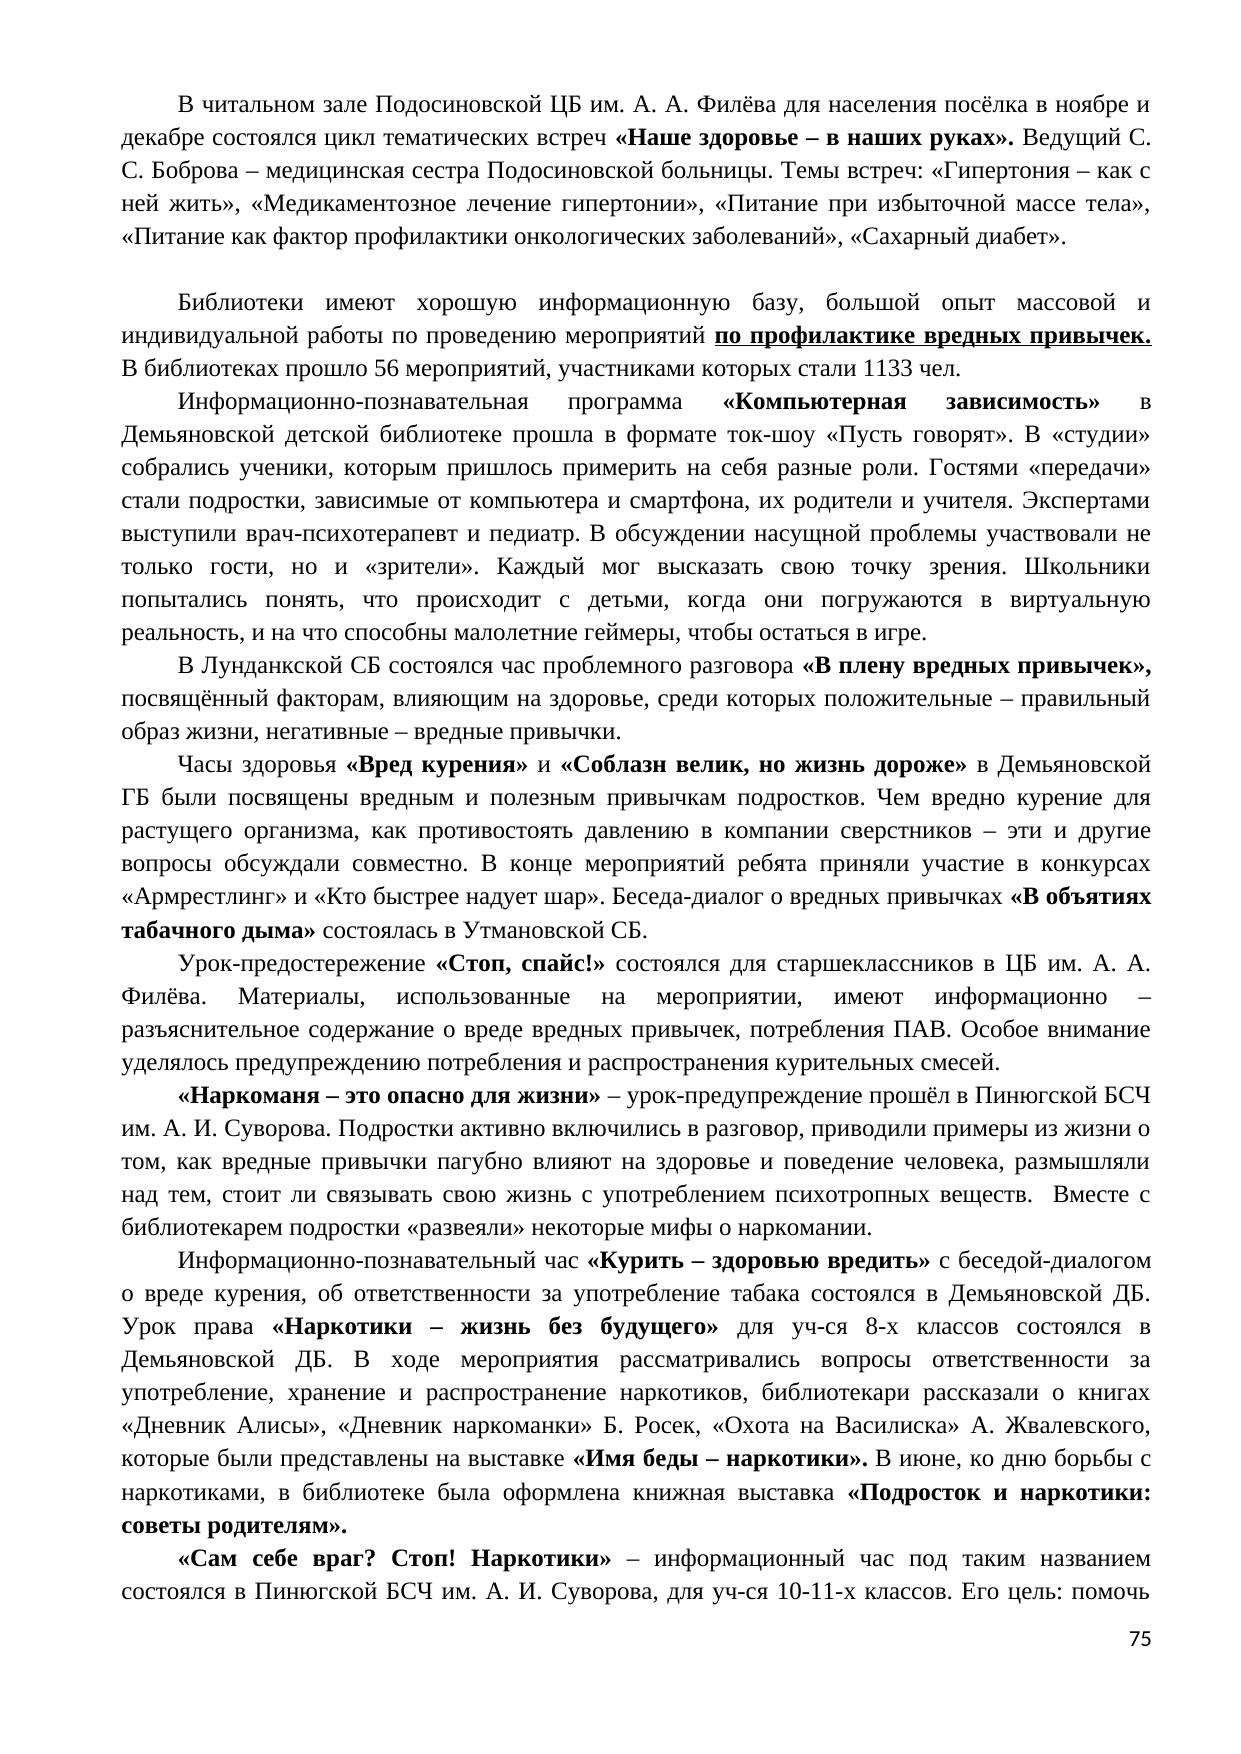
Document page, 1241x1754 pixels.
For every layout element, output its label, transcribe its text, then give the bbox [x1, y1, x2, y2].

text Библиотеки имеют хорошую информационную базу, большой опыт массовой и индивидуальной работы по проведению мероприятий по профилактике вредных привычек. В библиотеках прошло 56 мероприятий, участниками которых стали 1133 чел. [121, 287, 1152, 382]
text В Лунданкской СБ состоялся час проблемного разговора «В плену вредных привычек», посвящённый факторам, влияющим на здоровье, среди которых положительные – правильный образ жизни, негативные – вредные привычки. [121, 650, 1152, 745]
text «Наркоманя – это опасно для жизни» – урок-предупреждение прошёл в Пинюгской БСЧ им. А. И. Суворова. Подростки активно включились в разговор, приводили примеры из жизни о том, как вредные привычки пагубно влияют на здоровье и поведение человека, размышляли над тем, стоит ли связывать свою жизнь с употреблением психотропных веществ. Вместе с библиотекарем подростки «развеяли» некоторые мифы о наркомании. [121, 1080, 1152, 1241]
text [121, 1543, 1152, 1604]
text Информационно-познавательный час «Курить – здоровью вредить» с беседой-диалогом о вреде курения, об ответственности за употребление табака состоялся в Демьяновской ДБ. Урок права «Наркотики – жизнь без будущего» для уч-ся 8-х классов состоялся в Демьяновской ДБ. В ходе мероприятия рассматривались вопросы ответственности за употребление, хранение и распространение наркотиков, библиотекари рассказали о книгах «Дневник Алисы», «Дневник наркоманки» Б. Росек, «Охота на Василиска» А. Жвалевского, которые были представлены на выставке «Имя беды – наркотики». В июне, ко дню борьбы с наркотиками, в библиотеке была оформлена книжная выставка «Подросток и наркотики: советы родителям». [121, 1245, 1152, 1538]
text Часы здоровья «Вред курения» и «Соблазн велик, но жизнь дороже» в Демьяновской ГБ были посвящены вредным и полезным привычкам подростков. Чем вредно курение для растущего организма, как противостоять давлению в компании сверстников – эти и другие вопросы обсуждали совместно. В конце мероприятий ребята приняли участие в конкурсах «Армрестлинг» и «Кто быстрее надует шар». Беседа-диалог о вредных привычках «В объятиях табачного дыма» состоялась в Утмановской СБ. [121, 749, 1152, 943]
text Информационно-познавательная программа «Компьютерная зависимость» в Демьяновской детской библиотеке прошла в формате ток-шоу «Пусть говорят». В «студии» собрались ученики, которым пришлось примерить на себя разные роли. Гостями «передачи» стали подростки, зависимые от компьютера и смартфона, их родители и учителя. Экспертами выступили врач-психотерапевт и педиатр. В обсуждении насущной проблемы участвовали не только гости, но и «зрители». Каждый мог высказать свою точку зрения. Школьники попытались понять, что происходит с детьми, когда они погружаются в виртуальную реальность, и на что способны малолетние геймеры, чтобы остаться в игре. [121, 386, 1152, 646]
text В читальном зале Подосиновской ЦБ им. А. А. Филёва для населения посёлка в ноябре и декабре состоялся цикл тематических встреч «Наше здоровье – в наших руках». Ведущий С. С. Боброва – медицинская сестра Подосиновской больницы. Темы встреч: «Гипертония – как с ней жить», «Медикаментозное лечение гипертонии», «Питание при избыточной массе тела», «Питание как фактор профилактики онкологических заболеваний», «Сахарный диабет». [121, 89, 1152, 249]
text Урок-предостережение «Стоп, спайс!» состоялся для старшеклассников в ЦБ им. А. А. Филёва. Материалы, использованные на мероприятии, имеют информационно – разъяснительное содержание о вреде вредных привычек, потребления ПАВ. Особое внимание уделялось предупреждению потребления и распространения курительных смесей. [121, 948, 1152, 1076]
